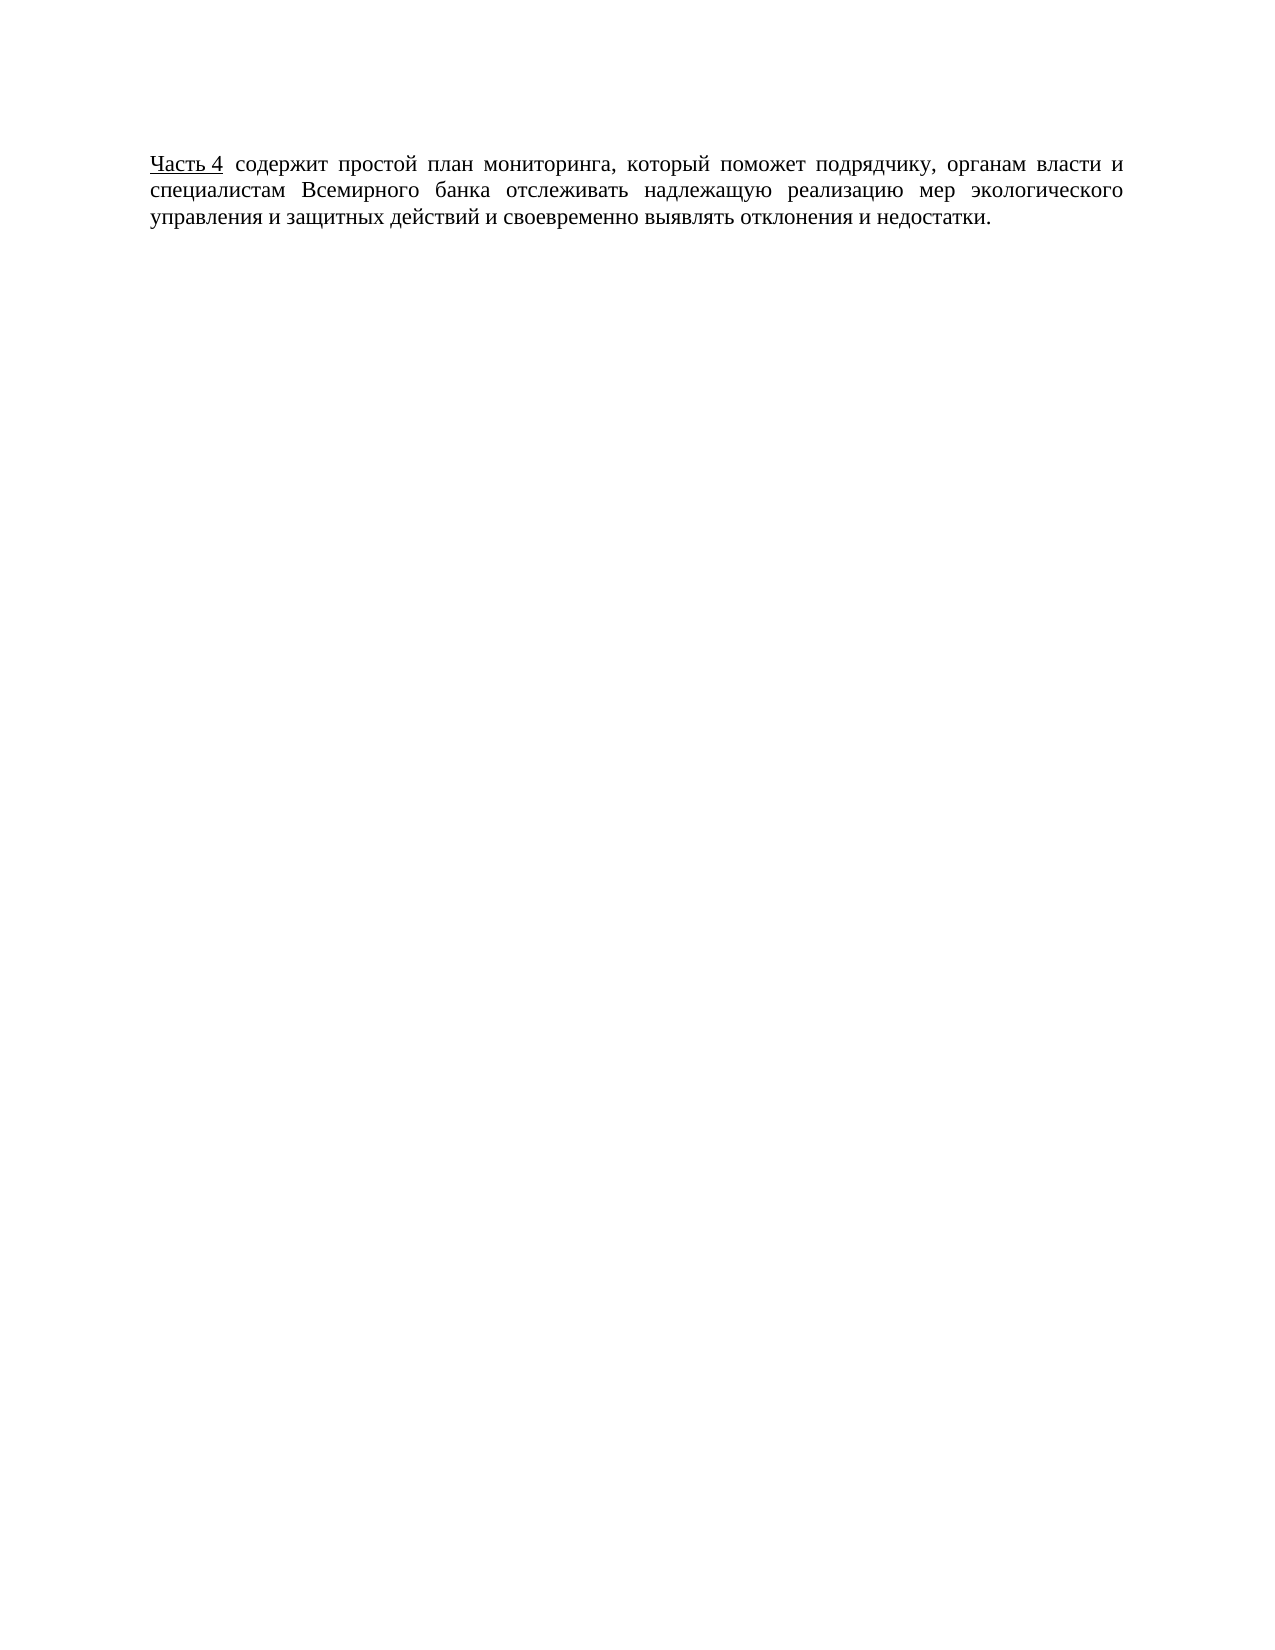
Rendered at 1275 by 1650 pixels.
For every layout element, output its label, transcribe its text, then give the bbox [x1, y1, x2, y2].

text Часть 4 содержит простой план мониторинга, который поможет подрядчику, органам власти и специалистам Всемирного банка отслеживать надлежащую реализацию мер экологического управления и защитных действий и своевременно выявлять отклонения и недостатки. [150, 150, 1125, 229]
